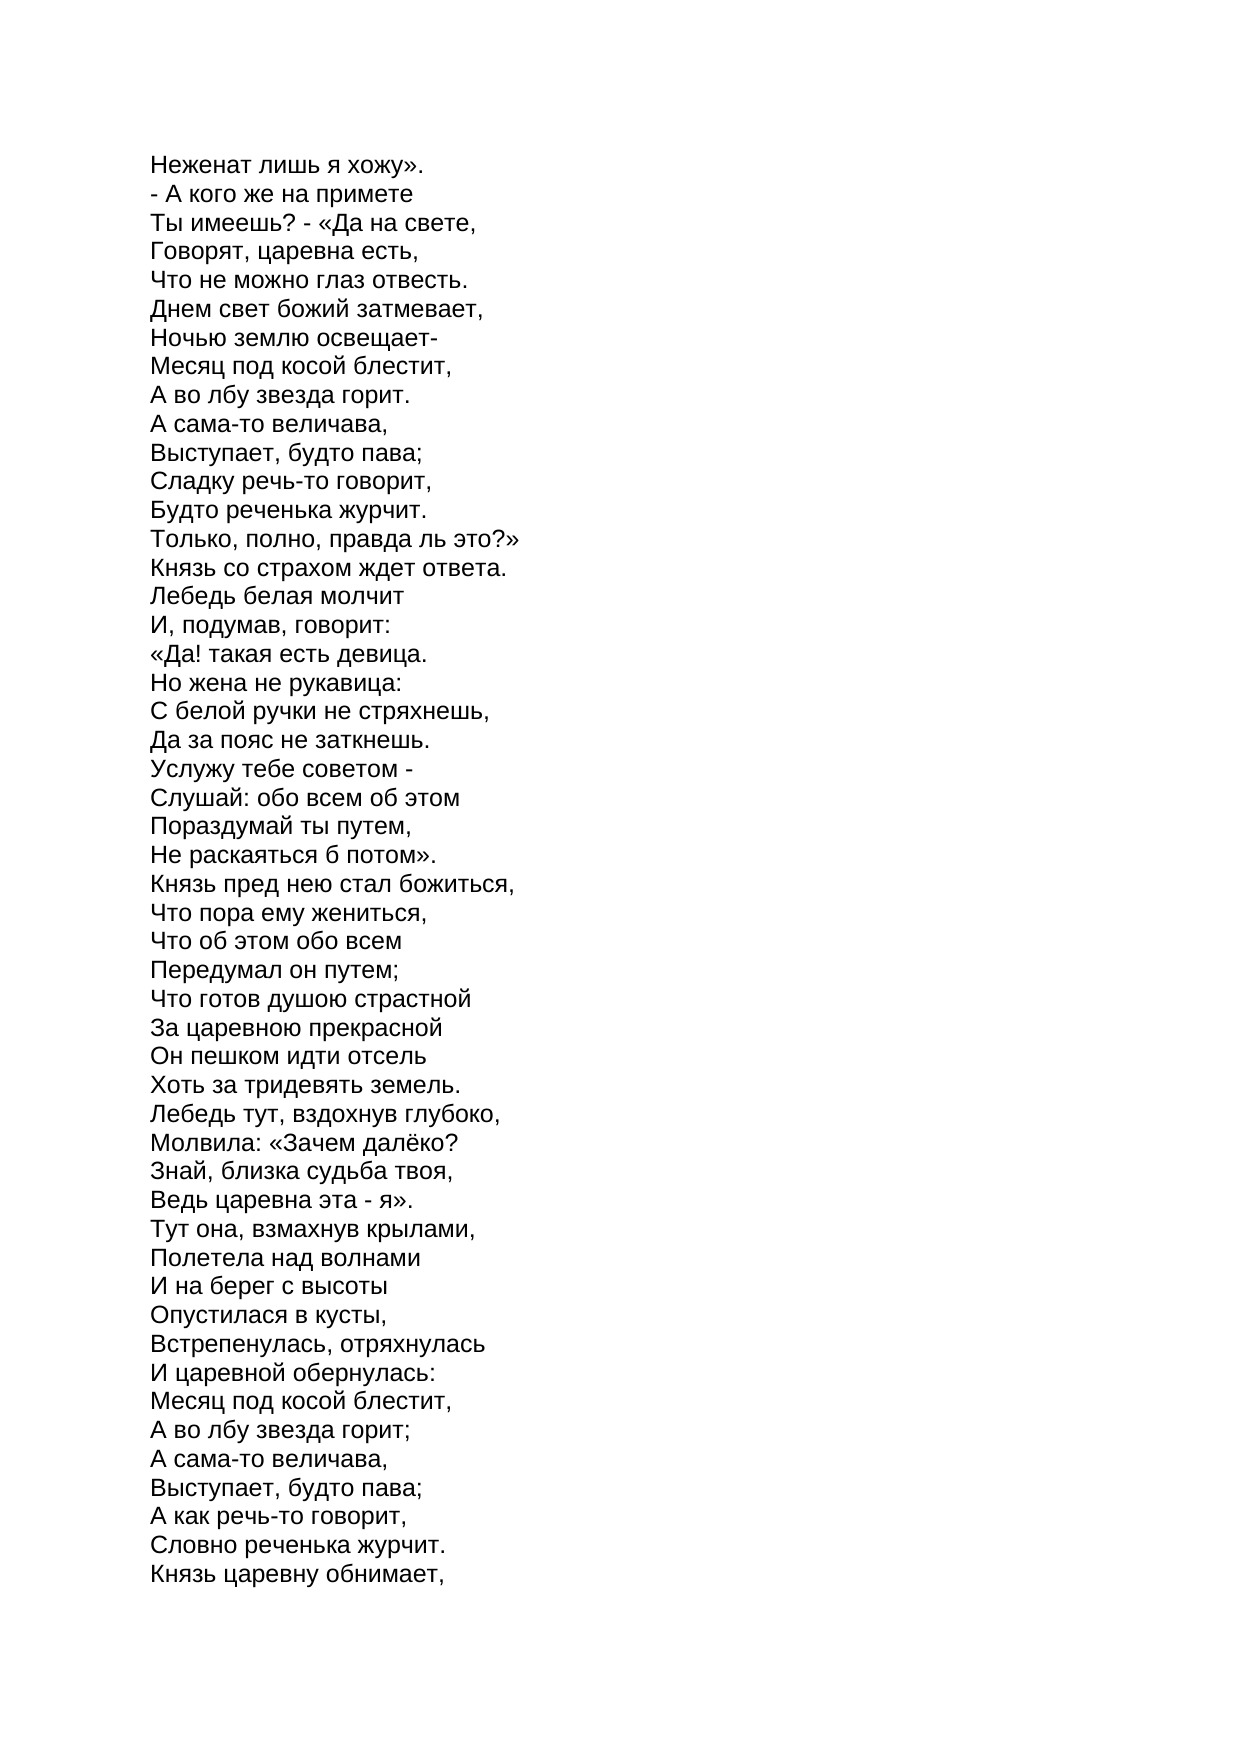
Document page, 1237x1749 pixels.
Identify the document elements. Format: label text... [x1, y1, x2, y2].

text Сладку речь-то говорит, [150, 466, 1086, 495]
text И, подумав, говорит: [150, 610, 1086, 639]
text - А кого же на примете [150, 179, 1086, 207]
text Будто реченька журчит. [150, 495, 1086, 524]
text Князь пред нею стал божиться, [150, 869, 1086, 897]
text Молвила: «Зачем далёко? [150, 1127, 1086, 1156]
text Что готов душою страстной [150, 984, 1086, 1012]
text Встрепенулась, отряхнулась [150, 1329, 1086, 1357]
text Только, полно, правда ль это?» [150, 524, 1086, 552]
text Что пора ему жениться, [150, 897, 1086, 926]
text Говорят, царевна есть, [150, 236, 1086, 265]
text Знай, близка судьба твоя, [150, 1156, 1086, 1185]
text Не раскаяться б потом». [150, 840, 1086, 869]
text А сама-то величава, [150, 1444, 1086, 1472]
text Опустилася в кусты, [150, 1300, 1086, 1329]
text Лебедь белая молчит [150, 581, 1086, 610]
text За царевною прекрасной [150, 1012, 1086, 1041]
text А во лбу звезда горит. [150, 380, 1086, 409]
text Ведь царевна эта - я». [150, 1185, 1086, 1214]
text Месяц под косой блестит, [150, 351, 1086, 380]
text Неженат лишь я хожу». [150, 150, 1086, 179]
text Выступает, будто пава; [150, 437, 1086, 466]
text Лебедь тут, вздохнув глубоко, [150, 1099, 1086, 1127]
text Услужу тебе советом - [150, 754, 1086, 782]
text Он пешком идти отсель [150, 1041, 1086, 1070]
text И на берег с высоты [150, 1271, 1086, 1300]
text А во лбу звезда горит; [150, 1415, 1086, 1444]
text Слушай: обо всем об этом [150, 782, 1086, 811]
text Ты имеешь? - «Да на свете, [150, 207, 1086, 236]
text Князь со страхом ждет ответа. [150, 552, 1086, 581]
text Князь царевну обнимает, [150, 1559, 1086, 1587]
text Да за пояс не заткнешь. [150, 725, 1086, 754]
text Хоть за тридевять земель. [150, 1070, 1086, 1099]
text Выступает, будто пава; [150, 1472, 1086, 1501]
text А как речь-то говорит, [150, 1501, 1086, 1530]
text Что об этом обо всем [150, 926, 1086, 955]
text Ночью землю освещает- [150, 322, 1086, 351]
text Полетела над волнами [150, 1242, 1086, 1271]
text Передумал он путем; [150, 955, 1086, 984]
text «Да! такая есть девица. [150, 639, 1086, 667]
text Но жена не рукавица: [150, 667, 1086, 696]
text А сама-то величава, [150, 409, 1086, 437]
text И царевной обернулась: [150, 1357, 1086, 1386]
text Тут она, взмахнув крылами, [150, 1214, 1086, 1242]
text Словно реченька журчит. [150, 1530, 1086, 1559]
text Днем свет божий затмевает, [150, 294, 1086, 322]
text Что не можно глаз отвесть. [150, 265, 1086, 294]
text С белой ручки не стряхнешь, [150, 696, 1086, 725]
text Пораздумай ты путем, [150, 811, 1086, 840]
text Месяц под косой блестит, [150, 1386, 1086, 1415]
